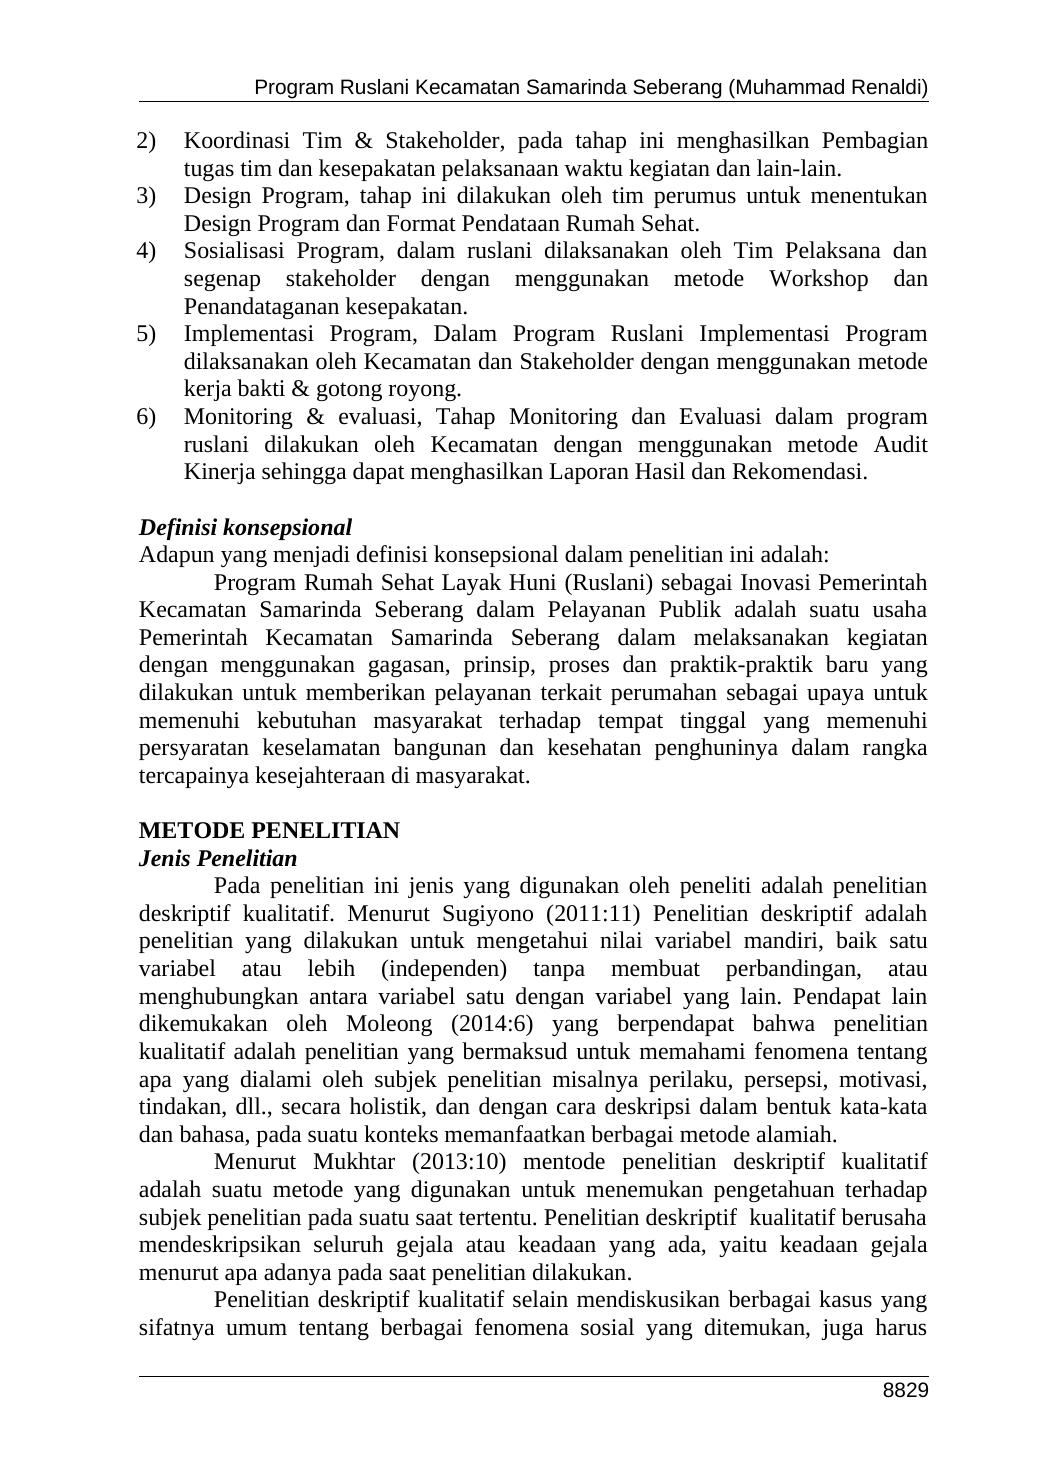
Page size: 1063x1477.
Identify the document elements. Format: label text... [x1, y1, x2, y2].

list Design Program, tahap ini dilakukan oleh tim perumus untuk menentukan Design Program dan Format Pendataan Rumah Sehat. [146, 181, 929, 236]
list Monitoring & evaluasi, Tahap Monitoring dan Evaluasi dalam program ruslani dilakukan oleh Kecamatan dengan menggunakan metode Audit Kinerja sehingga dapat menghasilkan Laporan Hasil dan Rekomendasi. [146, 402, 929, 485]
list Menurut Mukhtar (2013:10) mentode penelitian deskriptif kualitatif adalah suatu metode yang digunakan untuk menemukan pengetahuan terhadap subjek penelitian pada suatu saat tertentu. Penelitian deskriptif kualitatif berusaha mendeskripsikan seluruh gejala atau keadaan yang ada, yaitu keadaan gejala menurut apa adanya pada saat penelitian dilakukan. [139, 1147, 929, 1285]
list Adapun yang menjadi definisi konsepsional dalam penelitian ini adalah: [139, 540, 929, 568]
list METODE PENELITIAN [139, 816, 929, 844]
list Implementasi Program, Dalam Program Ruslani Implementasi Program dilaksanakan oleh Kecamatan dan Stakeholder dengan menggunakan metode kerja bakti & gotong royong. [146, 319, 929, 402]
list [139, 1285, 929, 1341]
list Sosialisasi Program, dalam ruslani dilaksanakan oleh Tim Pelaksana dan segenap stakeholder dengan menggunakan metode Workshop dan Penandataganan kesepakatan. [146, 236, 929, 319]
list Program Rumah Sehat Layak Huni (Ruslani) sebagai Inovasi Pemerintah Kecamatan Samarinda Seberang dalam Pelayanan Publik adalah suatu usaha Pemerintah Kecamatan Samarinda Seberang dalam melaksanakan kegiatan dengan menggunakan gagasan, prinsip, proses dan praktik-praktik baru yang dilakukan untuk memberikan pelayanan terkait perumahan sebagai upaya untuk memenuhi kebutuhan masyarakat terhadap tempat tinggal yang memenuhi persyaratan keselamatan bangunan dan kesehatan penghuninya dalam rangka tercapainya kesejahteraan di masyarakat. [139, 568, 929, 788]
list Koordinasi Tim & Stakeholder, pada tahap ini menghasilkan Pembagian tugas tim dan kesepakatan pelaksanaan waktu kegiatan dan lain-lain. [146, 126, 929, 181]
list Pada penelitian ini jenis yang digunakan oleh peneliti adalah penelitian deskriptif kualitatif. Menurut Sugiyono (2011:11) Penelitian deskriptif adalah penelitian yang dilakukan untuk mengetahui nilai variabel mandiri, baik satu variabel atau lebih (independen) tanpa membuat perbandingan, atau menghubungkan antara variabel satu dengan variabel yang lain. Pendapat lain dikemukakan oleh Moleong (2014:6) yang berpendapat bahwa penelitian kualitatif adalah penelitian yang bermaksud untuk memahami fenomena tentang apa yang dialami oleh subjek penelitian misalnya perilaku, persepsi, motivasi, tindakan, dll., secara holistik, dan dengan cara deskripsi dalam bentuk kata-kata dan bahasa, pada suatu konteks memanfaatkan berbagai metode alamiah. [139, 871, 929, 1147]
list Definisi konsepsional [139, 512, 929, 540]
list Jenis Penelitian [139, 844, 929, 871]
